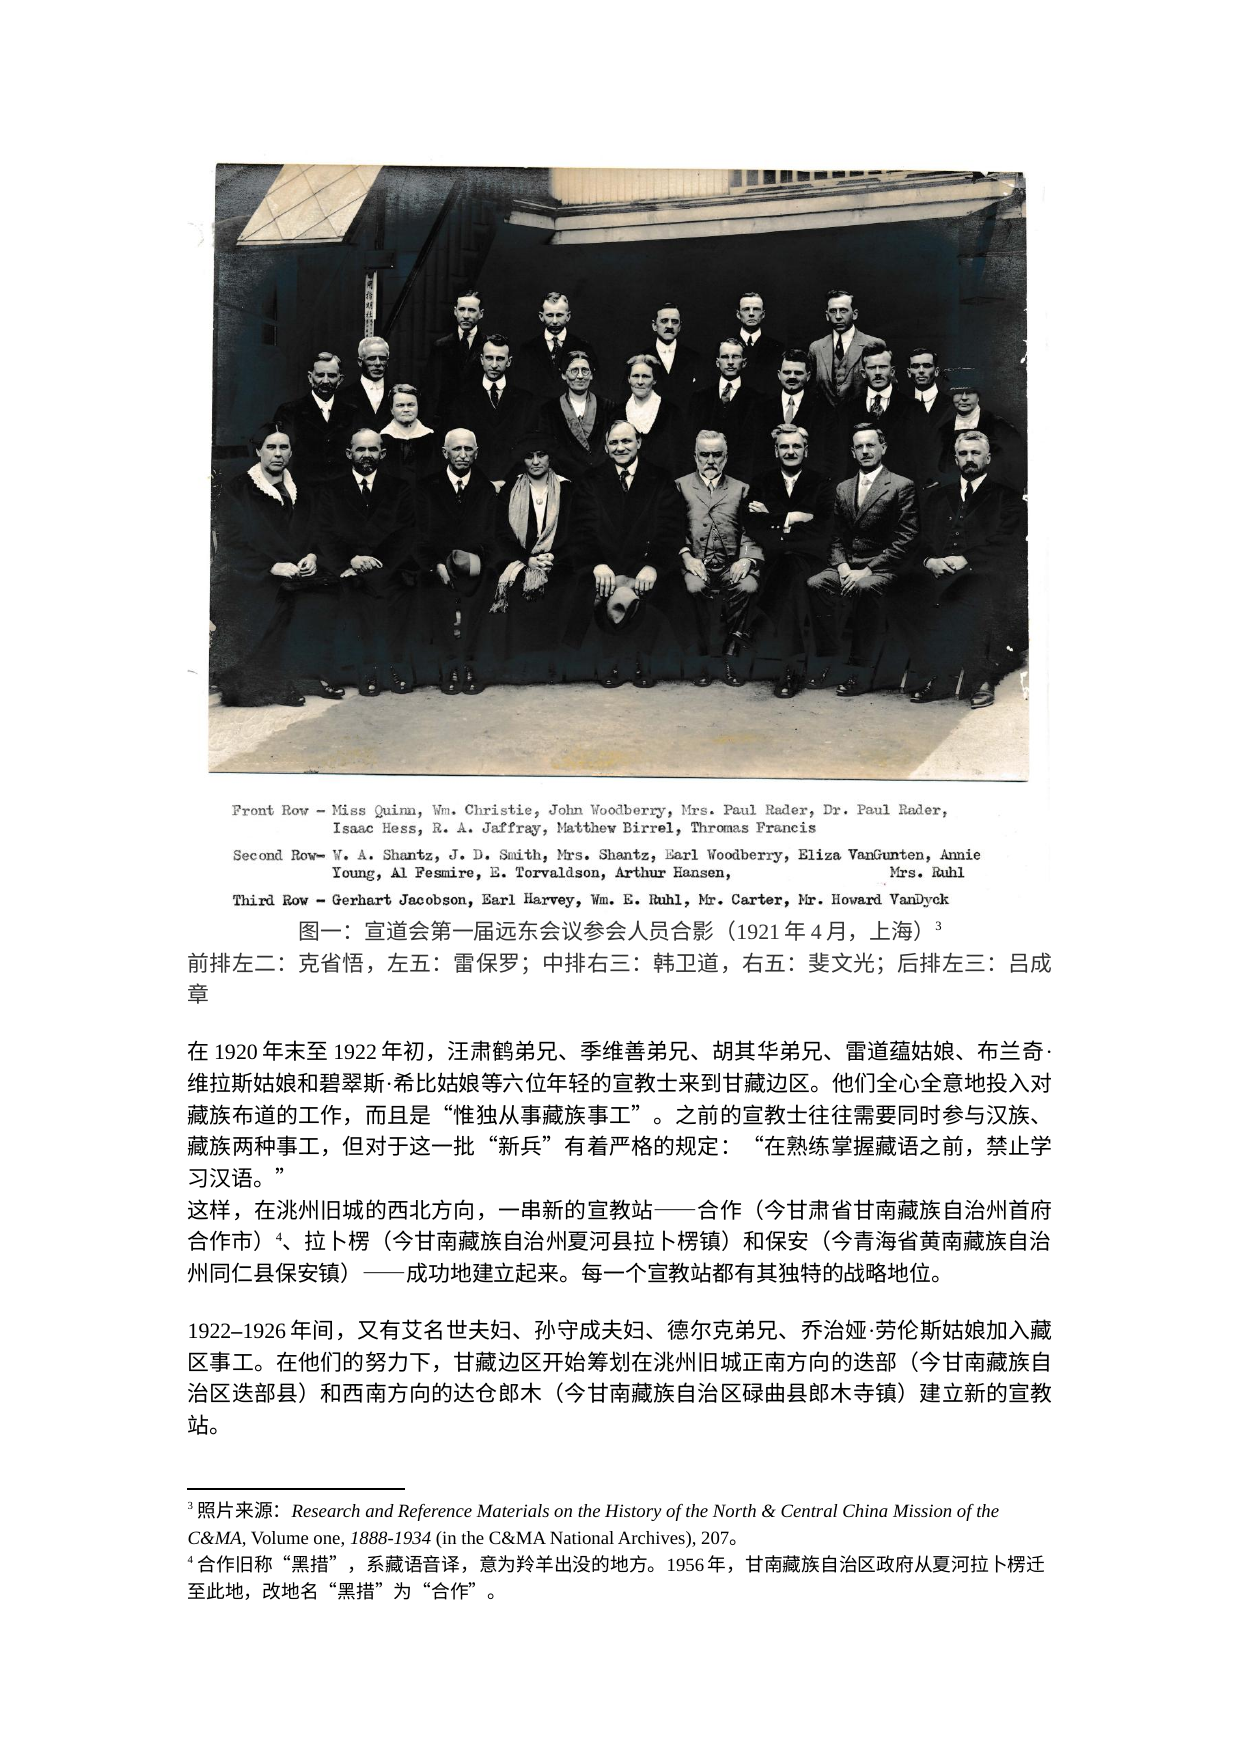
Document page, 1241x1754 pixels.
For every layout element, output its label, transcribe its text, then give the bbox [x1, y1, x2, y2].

text 这样，在洮州旧城的西北方向，一串新的宣教站——合作（今甘肃省甘南藏族自治州首府合作市）、拉卜楞（今甘南藏族自治州夏河县拉卜楞镇）和保安（今青海省黄南藏族自治州同仁县保安镇）——成功地建立起来。每一个宣教站都有其独特的战略地位。 [187, 1193, 1053, 1288]
text 图一：宣道会第一届远东会议参会人员合影（1921年4月，上海） [187, 914, 1053, 946]
picture [187, 150, 1050, 915]
text 在1920年末至1922年初，汪肃鹤弟兄、季维善弟兄、胡其华弟兄、雷道蕴姑娘、布兰奇·维拉斯姑娘和碧翠斯·希比姑娘等六位年轻的宣教士来到甘藏边区。他们全心全意地投入对藏族布道的工作，而且是“惟独从事藏族事工”。之前的宣教士往往需要同时参与汉族、藏族两种事工，但对于这一批“新兵”有着严格的规定：“在熟练掌握藏语之前，禁止学习汉语。” [187, 1034, 1053, 1193]
text 前排左二：克省悟，左五：雷保罗；中排右三：韩卫道，右五：斐文光；后排左三：吕成章 [187, 946, 1053, 1009]
text 1922–1926年间，又有艾名世夫妇、孙守成夫妇、德尔克弟兄、乔治娅·劳伦斯姑娘加入藏区事工。在他们的努力下，甘藏边区开始筹划在洮州旧城正南方向的迭部（今甘南藏族自治区迭部县）和西南方向的达仓郎木（今甘南藏族自治区碌曲县郎木寺镇）建立新的宣教站。 [187, 1313, 1053, 1439]
